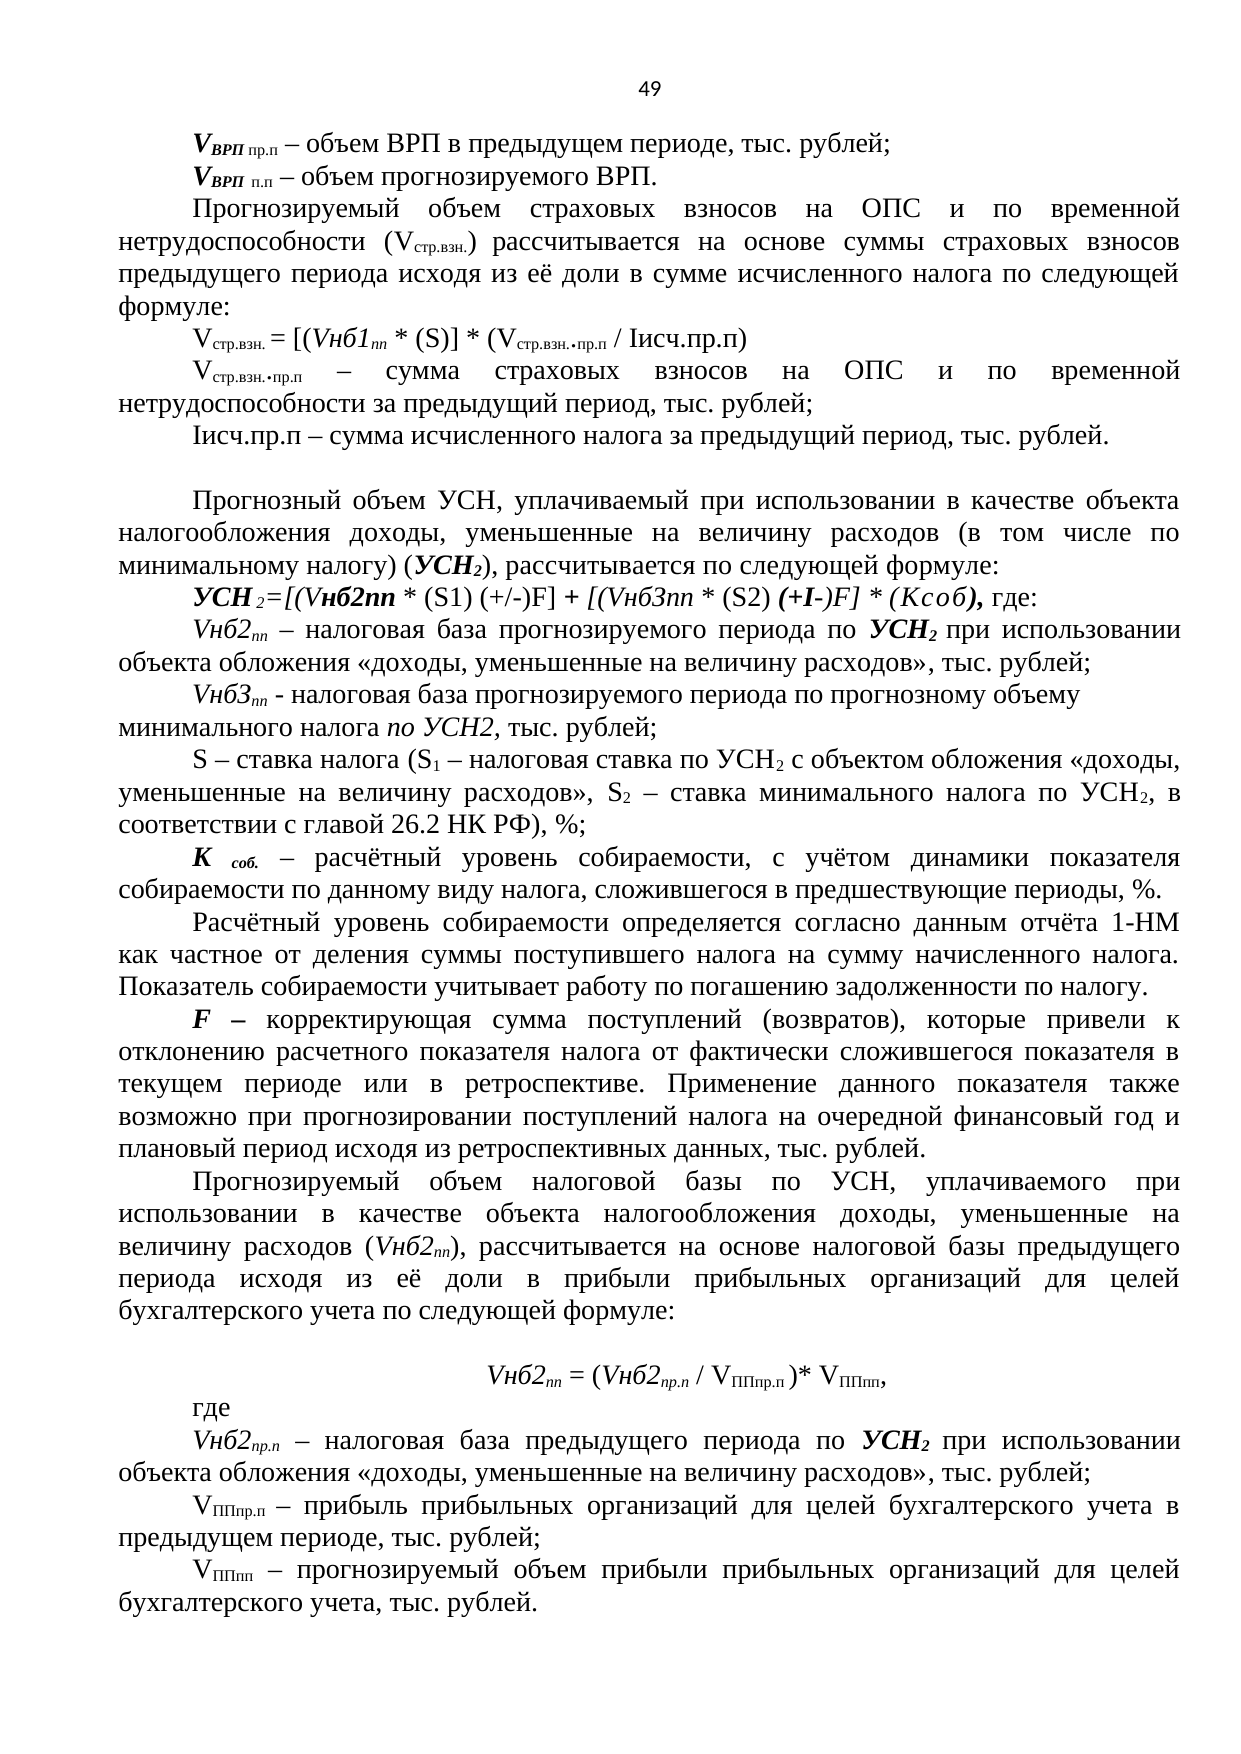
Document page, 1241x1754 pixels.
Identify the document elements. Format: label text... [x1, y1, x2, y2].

text УСН 2=[(Vнб2nn * (S1) (+/-)F] + [(VнбЗnn * (S2) (+I-)F] * (Ксоб), где: [118, 580, 1181, 612]
text K соб. – расчётный уровень собираемости, с учётом динамики показателя собираемости по данному виду налога, сложившегося в предшествующие периоды, %. [118, 840, 1181, 904]
text Vнб2пп = (Vнб2пр.п / VППпр.п )* VППпп, [118, 1358, 1181, 1391]
text Vнб2пп – налоговая база прогнозируемого периода по УСН2 при использовании объекта обложения «доходы, уменьшенные на величину расходов», тыс. рублей; [118, 612, 1181, 677]
text Прогнозируемый объем страховых взносов на ОПС и по временной нетрудоспособности (Vстр.взн.) рассчитывается на основе суммы страховых взносов предыдущего периода исходя из её доли в сумме исчисленного налога по следующей формуле: [118, 191, 1181, 321]
text VППпр.п – прибыль прибыльных организаций для целей бухгалтерского учета в предыдущем периоде, тыс. рублей; [118, 1488, 1181, 1552]
text Vнб2пр.п – налоговая база предыдущего периода по УСН2 при использовании объекта обложения «доходы, уменьшенные на величину расходов», тыс. рублей; [118, 1423, 1181, 1488]
text где [118, 1391, 1181, 1423]
text Расчётный уровень собираемости определяется согласно данным отчёта 1-НМ как частное от деления суммы поступившего налога на сумму начисленного налога. Показатель собираемости учитывает работу по погашению задолженности по налогу. [118, 904, 1181, 1002]
text S – ставка налога (S1 – налоговая ставка по УСН2 с объектом обложения «доходы, уменьшенные на величину расходов», S2 – ставка минимального налога по УСН2, в соответствии с главой 26.2 НК РФ), %; [118, 743, 1181, 840]
text VВРП пр.п – объем ВРП в предыдущем периоде, тыс. рублей; [118, 127, 1181, 159]
text Vстр.взн..пр.п – сумма страховых взносов на ОПС и по временной нетрудоспособности за предыдущий период, тыс. рублей; [118, 353, 1181, 418]
text VнбЗпп - налоговая база прогнозируемого периода по прогнозному объему минимального налога по УСН2, тыс. рублей; [118, 678, 1181, 743]
text F – корректирующая сумма поступлений (возвратов), которые привели к отклонению расчетного показателя налога от фактически сложившегося показателя в текущем периоде или в ретроспективе. Применение данного показателя также возможно при прогнозировании поступлений налога на очередной финансовый год и плановый период исходя из ретроспективных данных, тыс. рублей. [118, 1002, 1181, 1164]
text Прогнозируемый объем налоговой базы по УСН, уплачиваемого при использовании в качестве объекта налогообложения доходы, уменьшенные на величину расходов (Vнб2пп), рассчитывается на основе налоговой базы предыдущего периода исходя из её доли в прибыли прибыльных организаций для целей бухгалтерского учета по следующей формуле: [118, 1164, 1181, 1326]
text Iисч.пр.п – сумма исчисленного налога за предыдущий период, тыс. рублей. [118, 418, 1181, 451]
text VВРП п.п – объем прогнозируемого ВРП. [118, 159, 1181, 191]
text Прогнозный объем УСН, уплачиваемый при использовании в качестве объекта налогообложения доходы, уменьшенные на величину расходов (в том числе по минимальному налогу) (УСН2), рассчитывается по следующей формуле: [118, 483, 1181, 580]
text VППпп – прогнозируемый объем прибыли прибыльных организаций для целей бухгалтерского учета, тыс. рублей. [118, 1552, 1181, 1617]
text Vстр.взн. = [(Vнб1пп * (S)] * (Vстр.взн..пр.п / Iисч.пр.п) [118, 321, 1181, 353]
